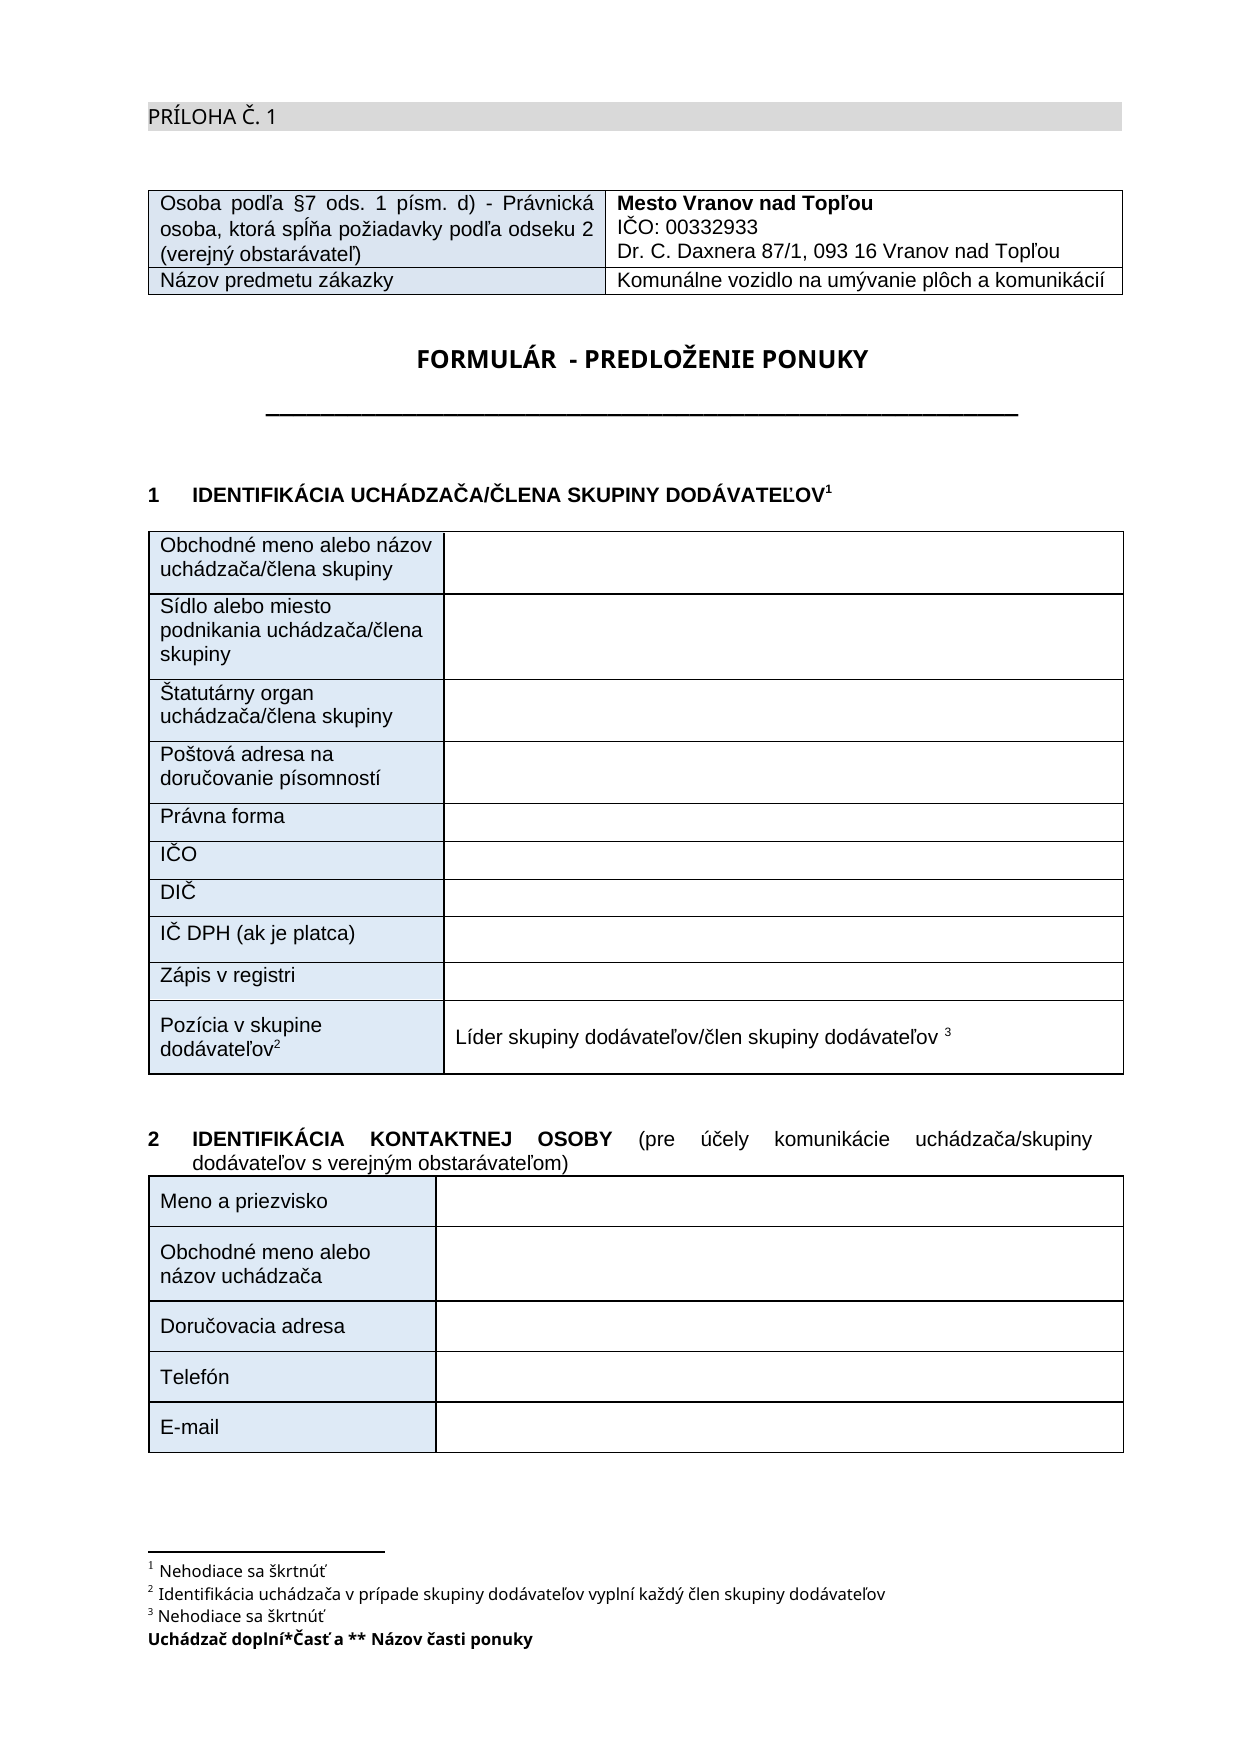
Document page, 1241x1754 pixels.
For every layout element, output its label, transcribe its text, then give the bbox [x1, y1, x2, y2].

table_cell Pozícia v skupine dodávateľov2 [150, 1001, 443, 1073]
table_header Mesto Vranov nad Topľou IČO: 00332933 Dr. C. Daxnera 87/1, 093 16 Vranov nad Topľou [606, 191, 1122, 267]
table_cell IČO [150, 842, 443, 879]
table_cell [445, 917, 1123, 962]
table_cell Líder skupiny dodávateľov/člen skupiny dodávateľov 3 [445, 1001, 1123, 1073]
table_cell Doručovacia adresa [150, 1302, 435, 1351]
table_cell Obchodné meno alebo názov uchádzača [150, 1227, 435, 1300]
text príloha č. 1 [148, 102, 1122, 131]
table_header Osoba podľa §7 ods. 1 písm. d) - Právnická osoba, ktorá spĺňa požiadavky podľa odseku 2 (verejný obstarávateľ) [149, 191, 605, 267]
table_cell [437, 1403, 1123, 1452]
table_cell Zápis v registri [150, 963, 443, 999]
table_header [437, 1177, 1123, 1226]
table_cell Právna forma [150, 804, 443, 841]
table_cell DIČ [150, 880, 443, 916]
table_header Meno a priezvisko [150, 1177, 435, 1226]
table_cell [437, 1352, 1123, 1401]
table_cell IČ DPH (ak je platca) [150, 917, 443, 962]
list IDENTIFIKÁCIA UCHÁDZAČA/člena skupiny dodávateľov [148, 482, 1093, 506]
table_cell Štatutárny organ uchádzača/člena skupiny [150, 680, 443, 741]
table_cell [445, 963, 1123, 999]
text formulÁr - predloŽenie ponuky _______________________________________________________ [148, 342, 1137, 421]
table_header Obchodné meno alebo názov uchádzača/člena skupiny [150, 532, 444, 593]
table_cell [445, 680, 1123, 741]
table_cell [445, 595, 1123, 679]
text 2 IDENTIFIKÁCIA KONTAKTNEJ OSOBY (pre účely komunikácie uchádzača/skupiny dodávateľov s verejným obstarávateľom) [148, 1127, 1093, 1175]
table_cell Sídlo alebo miesto podnikania uchádzača/člena skupiny [150, 595, 443, 679]
table_cell E-mail [150, 1403, 435, 1452]
table_cell Názov predmetu zákazky [149, 268, 605, 294]
table_cell [437, 1227, 1123, 1300]
table_cell Komunálne vozidlo na umývanie plôch a komunikácií [606, 268, 1122, 294]
table_cell [445, 804, 1123, 841]
table_header [445, 532, 1123, 593]
table_cell [445, 742, 1123, 803]
table_cell [445, 842, 1123, 879]
table_cell Poštová adresa na doručovanie písomností [150, 742, 443, 803]
table_cell Telefón [150, 1352, 435, 1401]
table_cell [437, 1302, 1123, 1351]
table_cell [445, 880, 1123, 916]
